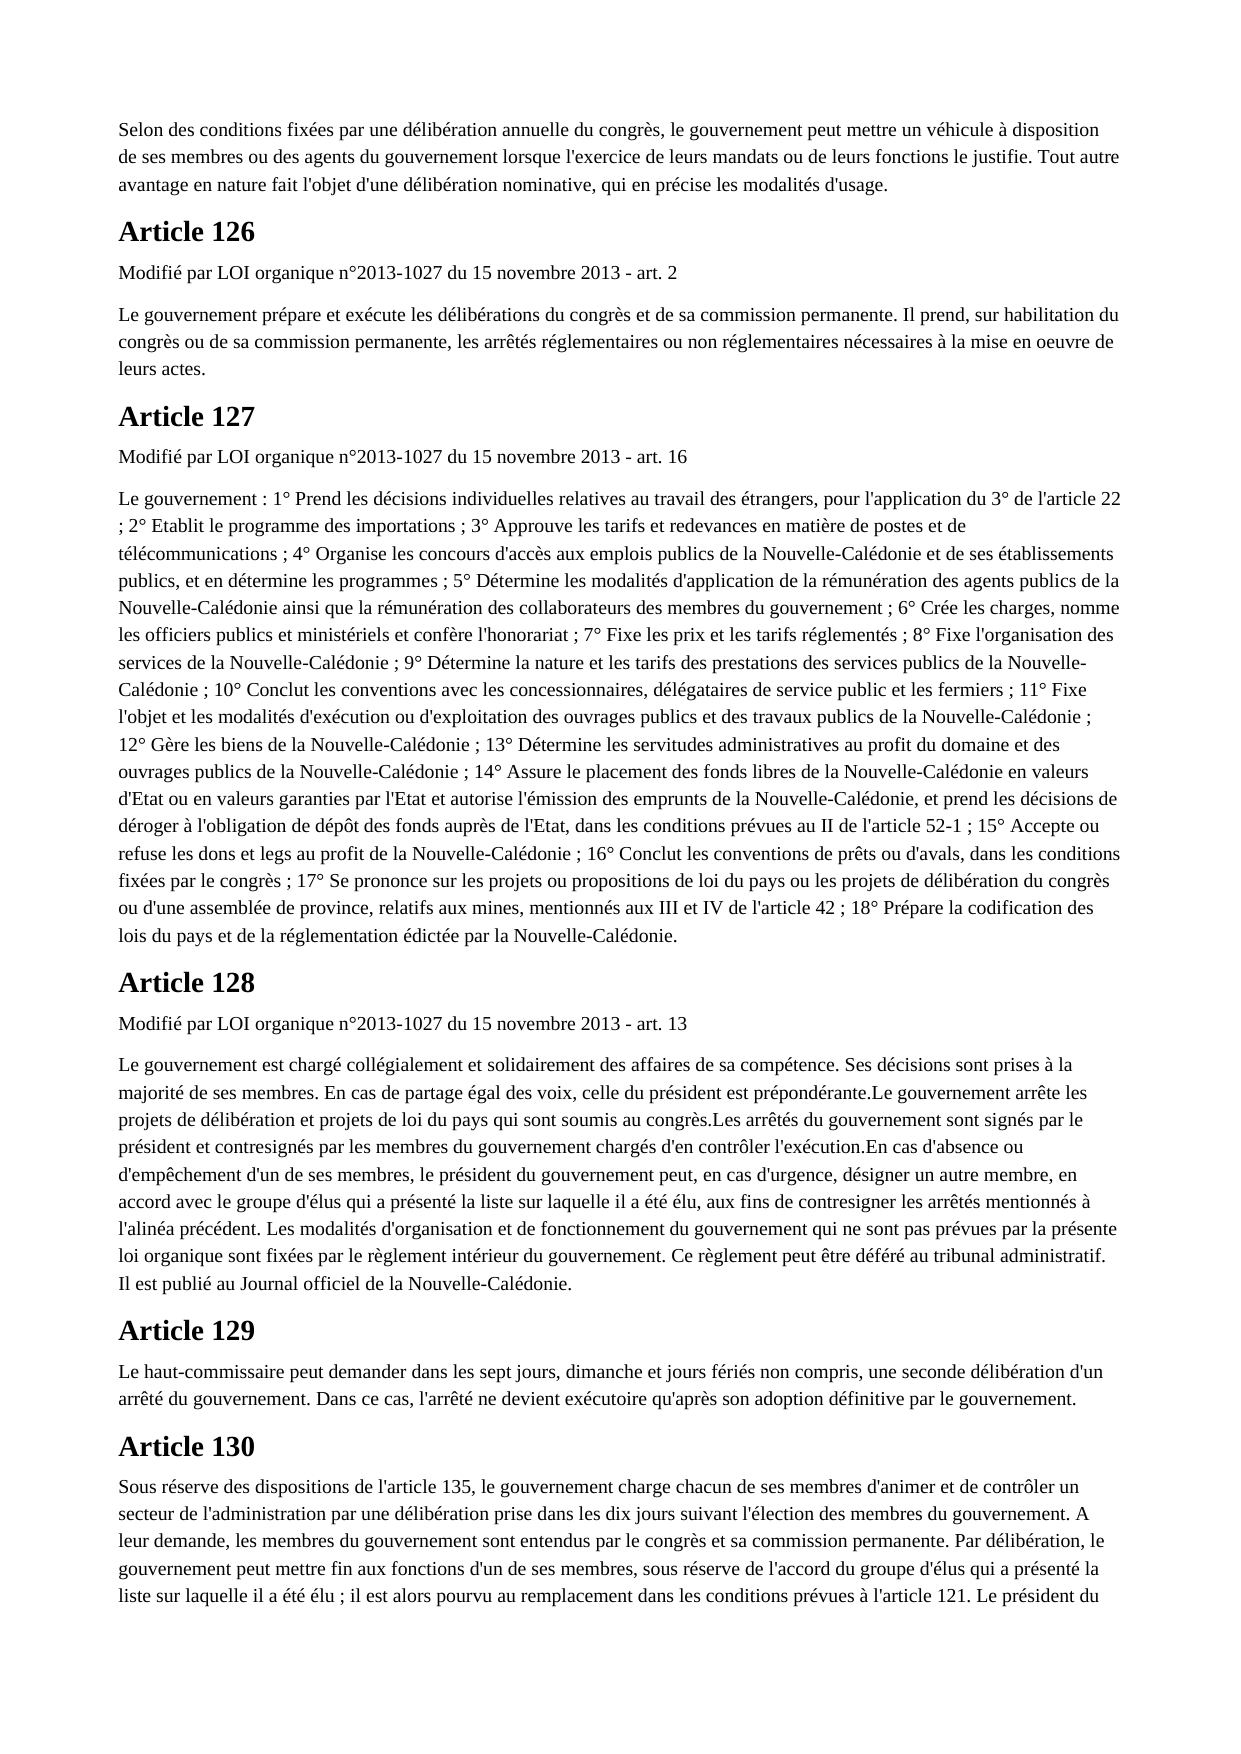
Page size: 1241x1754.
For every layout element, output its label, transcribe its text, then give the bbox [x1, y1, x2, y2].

text Selon des conditions fixées par une délibération annuelle du congrès, le gouvernement peut mettre un véhicule à disposition de ses membres ou des agents du gouvernement lorsque l'exercice de leurs mandats ou de leurs fonctions le justifie. Tout autre avantage en nature fait l'objet d'une délibération nominative, qui en précise les modalités d'usage. [118, 118, 1122, 196]
text Le haut-commissaire peut demander dans les sept jours, dimanche et jours fériés non compris, une seconde délibération d'un arrêté du gouvernement. Dans ce cas, l'arrêté ne devient exécutoire qu'après son adoption définitive par le gouvernement. [118, 1359, 1122, 1410]
subtitle Article 129 [118, 1313, 1122, 1347]
text Modifié par LOI organique n°2013-1027 du 15 novembre 2013 - art. 2 [118, 261, 1122, 283]
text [118, 1475, 1122, 1607]
subtitle Article 130 [118, 1429, 1122, 1462]
text Le gouvernement prépare et exécute les délibérations du congrès et de sa commission permanente. Il prend, sur habilitation du congrès ou de sa commission permanente, les arrêtés réglementaires ou non réglementaires nécessaires à la mise en oeuvre de leurs actes. [118, 302, 1122, 380]
text Modifié par LOI organique n°2013-1027 du 15 novembre 2013 - art. 16 [118, 445, 1122, 468]
subtitle Article 126 [118, 214, 1122, 248]
subtitle Article 127 [118, 399, 1122, 432]
text Modifié par LOI organique n°2013-1027 du 15 novembre 2013 - art. 13 [118, 1011, 1122, 1034]
text Le gouvernement est chargé collégialement et solidairement des affaires de sa compétence. Ses décisions sont prises à la majorité de ses membres. En cas de partage égal des voix, celle du président est prépondérante.Le gouvernement arrête les projets de délibération et projets de loi du pays qui sont soumis au congrès.Les arrêtés du gouvernement sont signés par le président et contresignés par les membres du gouvernement chargés d'en contrôler l'exécution.En cas d'absence ou d'empêchement d'un de ses membres, le président du gouvernement peut, en cas d'urgence, désigner un autre membre, en accord avec le groupe d'élus qui a présenté la liste sur laquelle il a été élu, aux fins de contresigner les arrêtés mentionnés à l'alinéa précédent. Les modalités d'organisation et de fonctionnement du gouvernement qui ne sont pas prévues par la présente loi organique sont fixées par le règlement intérieur du gouvernement. Ce règlement peut être déféré au tribunal administratif. Il est publié au Journal officiel de la Nouvelle-Calédonie. [118, 1053, 1122, 1294]
subtitle Article 128 [118, 965, 1122, 999]
text Le gouvernement : 1° Prend les décisions individuelles relatives au travail des étrangers, pour l'application du 3° de l'article 22 ; 2° Etablit le programme des importations ; 3° Approuve les tarifs et redevances en matière de postes et de télécommunications ; 4° Organise les concours d'accès aux emplois publics de la Nouvelle-Calédonie et de ses établissements publics, et en détermine les programmes ; 5° Détermine les modalités d'application de la rémunération des agents publics de la Nouvelle-Calédonie ainsi que la rémunération des collaborateurs des membres du gouvernement ; 6° Crée les charges, nomme les officiers publics et ministériels et confère l'honorariat ; 7° Fixe les prix et les tarifs réglementés ; 8° Fixe l'organisation des services de la Nouvelle-Calédonie ; 9° Détermine la nature et les tarifs des prestations des services publics de la Nouvelle-Calédonie ; 10° Conclut les conventions avec les concessionnaires, délégataires de service public et les fermiers ; 11° Fixe l'objet et les modalités d'exécution ou d'exploitation des ouvrages publics et des travaux publics de la Nouvelle-Calédonie ; 12° Gère les biens de la Nouvelle-Calédonie ; 13° Détermine les servitudes administratives au profit du domaine et des ouvrages publics de la Nouvelle-Calédonie ; 14° Assure le placement des fonds libres de la Nouvelle-Calédonie en valeurs d'Etat ou en valeurs garanties par l'Etat et autorise l'émission des emprunts de la Nouvelle-Calédonie, et prend les décisions de déroger à l'obligation de dépôt des fonds auprès de l'Etat, dans les conditions prévues au II de l'article 52-1 ; 15° Accepte ou refuse les dons et legs au profit de la Nouvelle-Calédonie ; 16° Conclut les conventions de prêts ou d'avals, dans les conditions fixées par le congrès ; 17° Se prononce sur les projets ou propositions de loi du pays ou les projets de délibération du congrès ou d'une assemblée de province, relatifs aux mines, mentionnés aux III et IV de l'article 42 ; 18° Prépare la codification des lois du pays et de la réglementation édictée par la Nouvelle-Calédonie. [118, 487, 1122, 946]
